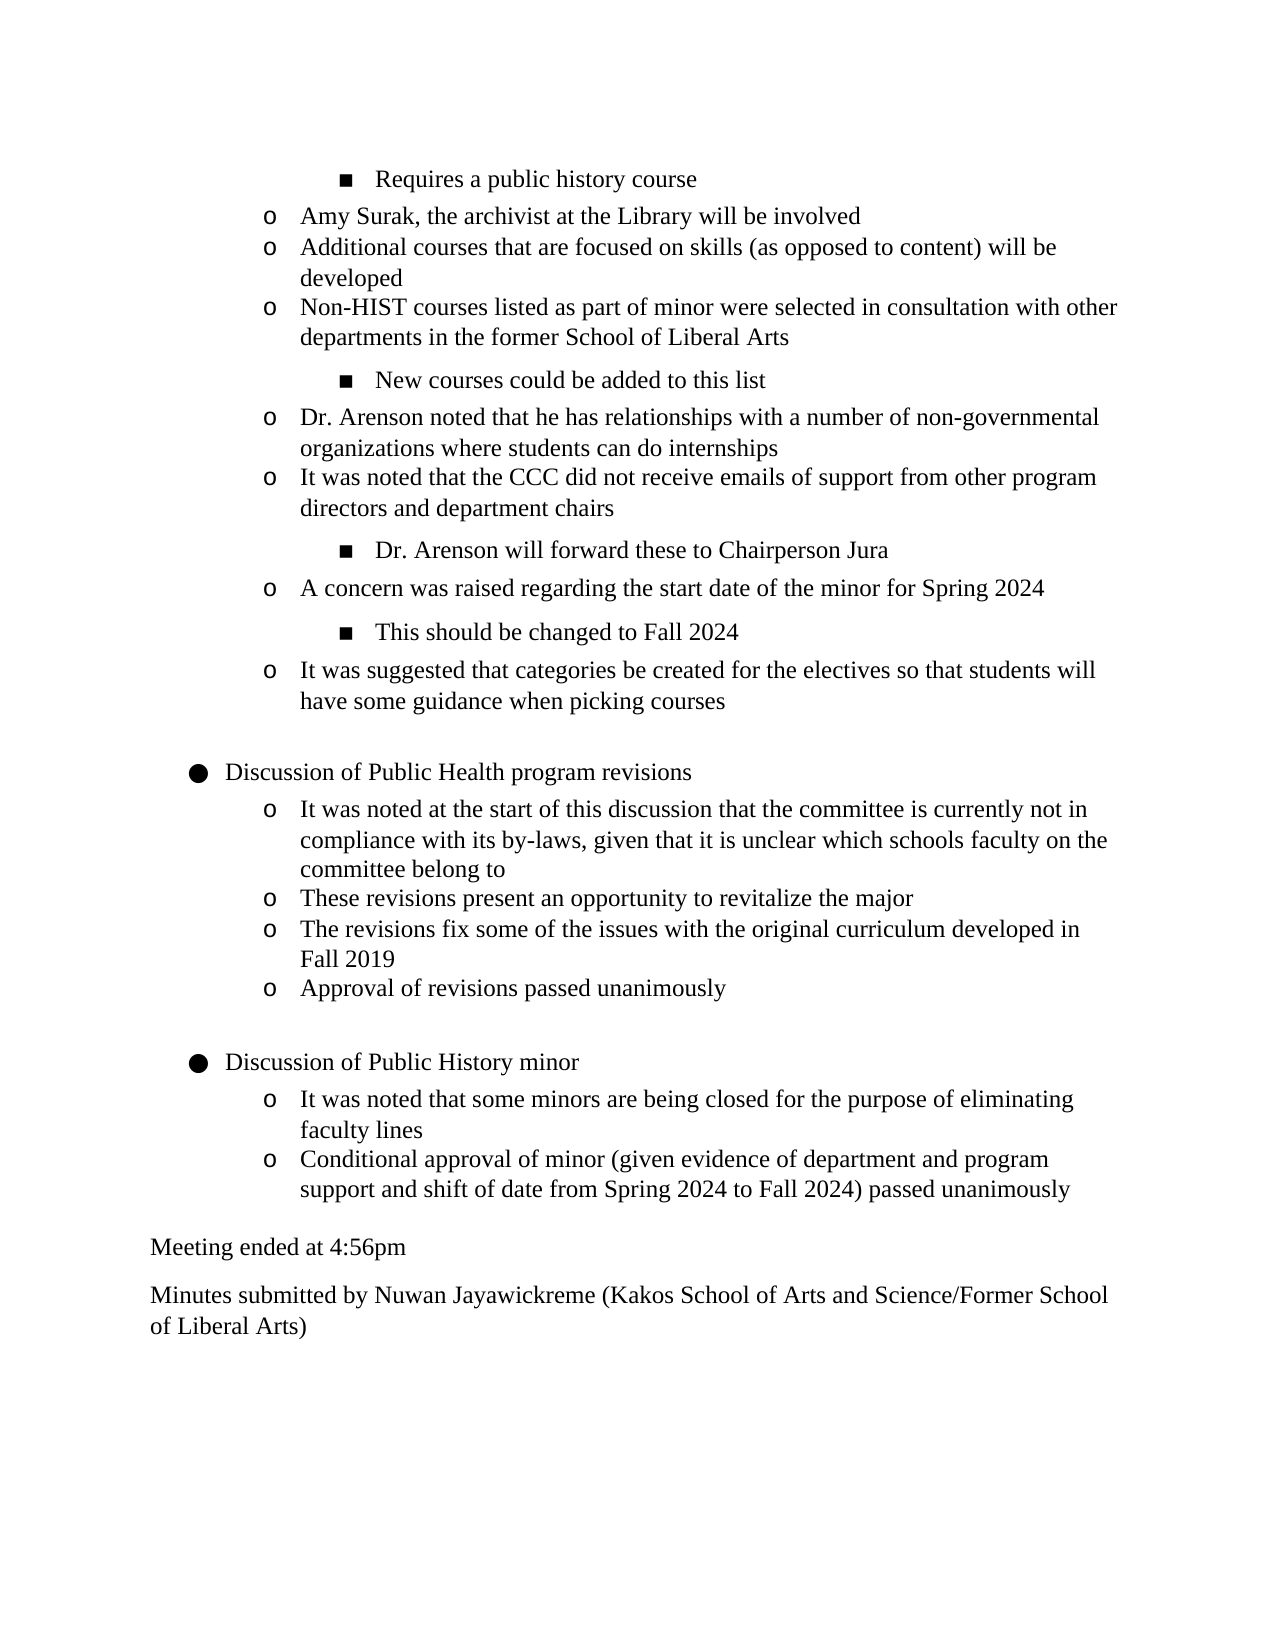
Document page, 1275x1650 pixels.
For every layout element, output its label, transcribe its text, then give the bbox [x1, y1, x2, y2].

list Amy Surak, the archivist at the Library will be involved [262, 201, 1125, 232]
text Minutes submitted by Nuwan Jayawickreme (Kakos School of Arts and Science/Former School of Liberal Arts) [150, 1280, 1125, 1339]
list These revisions present an opportunity to revitalize the major [262, 883, 1125, 914]
list Non-HIST courses listed as part of minor were selected in consultation with other departments in the former School of Liberal Arts [262, 292, 1125, 351]
list It was noted at the start of this discussion that the committee is currently not in compliance with its by-laws, given that it is unclear which schools faculty on the committee belong to [262, 794, 1125, 883]
list Discussion of Public History minor [187, 1033, 1125, 1084]
list Discussion of Public Health program revisions [187, 743, 1125, 794]
list Dr. Arenson will forward these to Chairperson Jura [337, 522, 1125, 573]
list This should be changed to Fall 2024 [337, 604, 1125, 655]
list It was noted that the CCC did not receive emails of support from other program directors and department chairs [262, 462, 1125, 522]
list New courses could be added to this list [337, 351, 1125, 402]
list Requires a public history course [337, 150, 1125, 201]
list It was suggested that categories be created for the electives so that students will have some guidance when picking courses [262, 655, 1125, 714]
list It was noted that some minors are being closed for the purpose of eliminating faculty lines [262, 1084, 1125, 1144]
list Conditional approval of minor (given evidence of department and program support and shift of date from Spring 2024 to Fall 2024) passed unanimously [262, 1144, 1125, 1203]
list Additional courses that are focused on skills (as opposed to content) will be developed [262, 232, 1125, 292]
list Approval of revisions passed unanimously [262, 973, 1125, 1004]
list The revisions fix some of the issues with the original curriculum developed in Fall 2019 [262, 914, 1125, 973]
list A concern was raised regarding the start date of the minor for Spring 2024 [262, 573, 1125, 604]
text Meeting ended at 4:56pm [150, 1232, 1125, 1261]
list Dr. Arenson noted that he has relationships with a number of non-governmental organizations where students can do internships [262, 402, 1125, 462]
